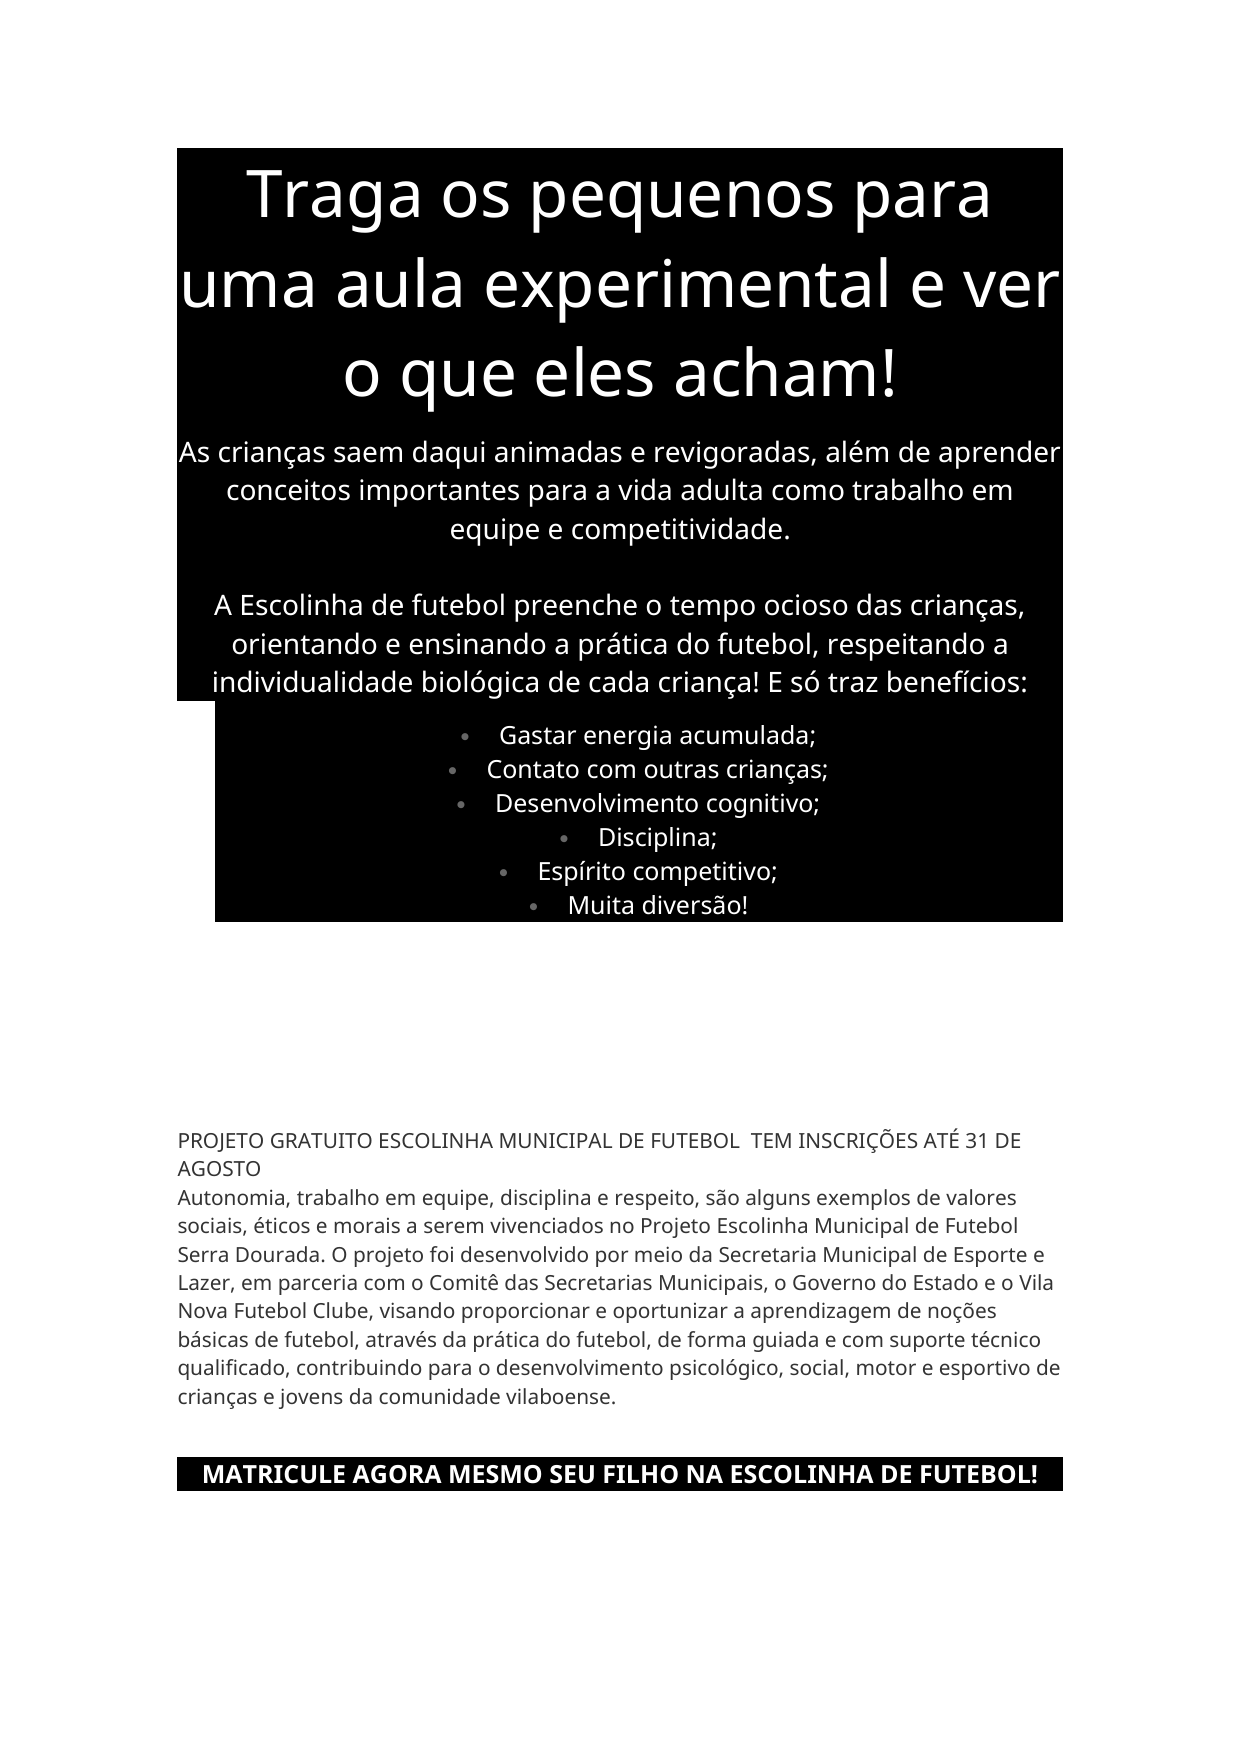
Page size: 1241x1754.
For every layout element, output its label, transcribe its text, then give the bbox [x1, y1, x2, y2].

list Espírito competitivo; [215, 854, 1063, 888]
text Autonomia, trabalho em equipe, disciplina e respeito, são alguns exemplos de valores sociais, éticos e morais a serem vivenciados no Projeto Escolinha Municipal de Futebol Serra Dourada. O projeto foi desenvolvido por meio da Secretaria Municipal de Esporte e Lazer, em parceria com o Comitê das Secretarias Municipais, o Governo do Estado e o Vila Nova Futebol Clube, visando proporcionar e oportunizar a aprendizagem de noções básicas de futebol, através da prática do futebol, de forma guiada e com suporte técnico qualificado, contribuindo para o desenvolvimento psicológico, social, motor e esportivo de crianças e jovens da comunidade vilaboense. [177, 1183, 1063, 1410]
list Muita diversão! [215, 888, 1063, 922]
list Gastar energia acumulada; [215, 717, 1063, 751]
text Traga os pequenos para uma aula experimental e ver o que eles acham! [177, 148, 1063, 416]
text MATRICULE AGORA MESMO SEU FILHO NA ESCOLINHA DE FUTEBOL! [177, 1457, 1063, 1491]
list Contato com outras crianças; [215, 751, 1063, 786]
text As crianças saem daqui animadas e revigoradas, além de aprender conceitos importantes para a vida adulta como trabalho em equipe e competitividade. A Escolinha de futebol preenche o tempo ocioso das crianças, orientando e ensinando a prática do futebol, respeitando a individualidade biológica de cada criança! E só traz benefícios: [177, 432, 1063, 701]
list Disciplina; [215, 819, 1063, 854]
text PROJETO GRATUITO ESCOLINHA MUNICIPAL DE FUTEBOL TEM INSCRIÇÕES ATÉ 31 DE AGOSTO [177, 1126, 1063, 1183]
list Desenvolvimento cognitivo; [215, 786, 1063, 819]
